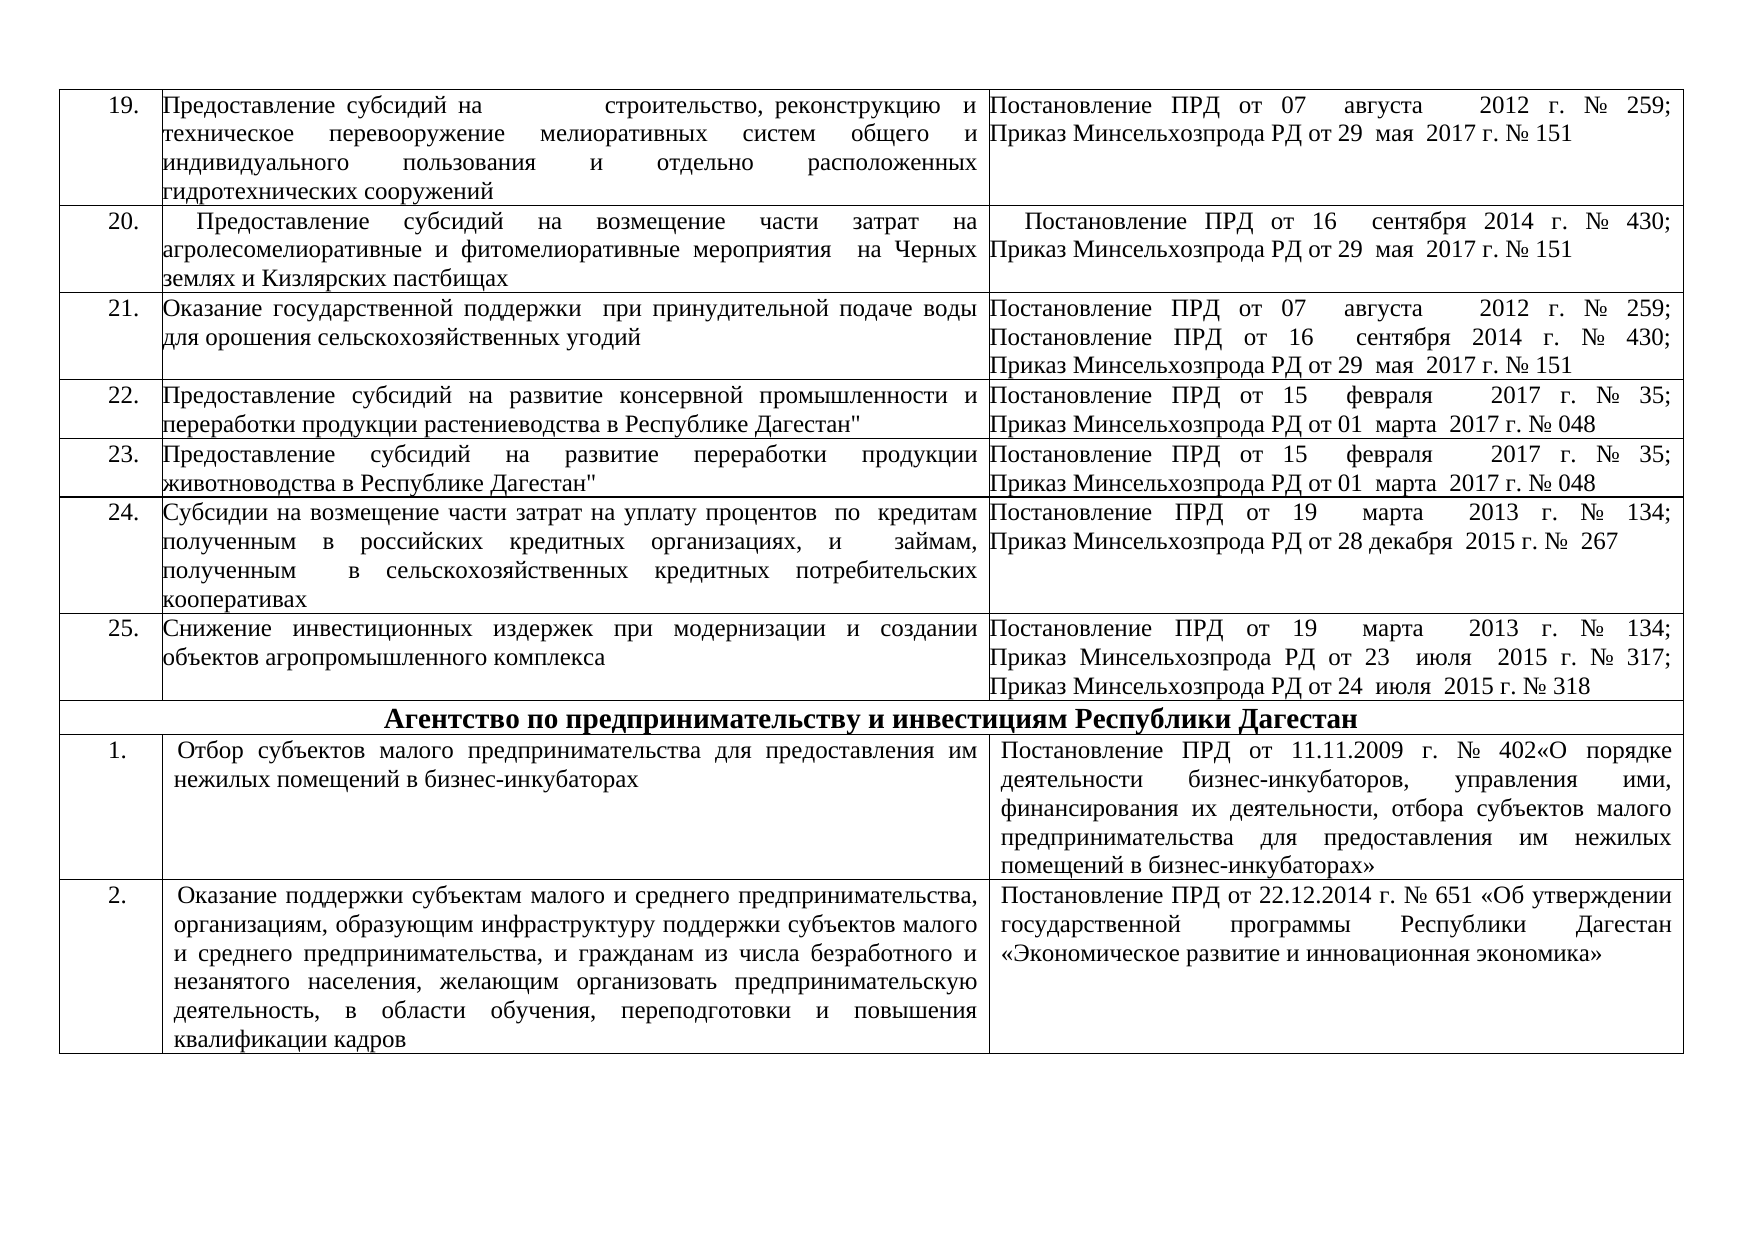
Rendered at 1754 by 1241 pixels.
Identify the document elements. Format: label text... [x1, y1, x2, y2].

table_cell [60, 380, 162, 438]
table_cell [60, 206, 162, 292]
table_cell Оказание поддержки субъектам малого и среднего предпринимательства, организациям, образующим инфраструктуру поддержки субъектов малого и среднего предпринимательства, и гражданам из числа безработного и незанятого населения, желающим организовать предпринимательскую деятельность, в области обучения, переподготовки и повышения квалификации кадров [163, 880, 989, 1053]
table_cell Предоставление субсидий на развитие консервной промышленности и переработки продукции растениеводства в Республике Дагестан" [163, 380, 989, 438]
table_cell [60, 735, 162, 879]
table_cell Постановление ПРД от 19 марта 2013 г. № 134; Приказ Минсельхозпрода РД от 23 июля 2015 г. № 317; Приказ Минсельхозпрода РД от 24 июля 2015 г. № 318 [990, 614, 1683, 700]
table_cell Постановление ПРД от 11.11.2009 г. № 402«О порядке деятельности бизнес-инкубаторов, управления ими, финансирования их деятельности, отбора субъектов малого предпринимательства для предоставления им нежилых помещений в бизнес-инкубаторах» [990, 735, 1683, 879]
table_cell Оказание государственной поддержки при принудительной подаче воды для орошения сельскохозяйственных угодий [163, 293, 989, 379]
table_cell [60, 614, 162, 700]
table_cell [60, 439, 162, 496]
table_cell Субсидии на возмещение части затрат на уплату процентов по кредитам полученным в российских кредитных организациях, и займам, полученным в сельскохозяйственных кредитных потребительских кооперативах [163, 498, 989, 612]
table_cell [60, 880, 162, 1053]
table_cell [60, 498, 162, 612]
table_cell Постановление ПРД от 07 августа 2012 г. № 259; Постановление ПРД от 16 сентября 2014 г. № 430; Приказ Минсельхозпрода РД от 29 мая 2017 г. № 151 [990, 293, 1683, 379]
table_cell [60, 293, 162, 379]
table_cell Снижение инвестиционных издержек при модернизации и создании объектов агропромышленного комплекса [163, 614, 989, 700]
table_cell Постановление ПРД от 15 февраля 2017 г. № 35; Приказ Минсельхозпрода РД от 01 марта 2017 г. № 048 [990, 439, 1683, 496]
table_cell Постановление ПРД от 16 сентября 2014 г. № 430; Приказ Минсельхозпрода РД от 29 мая 2017 г. № 151 [990, 206, 1683, 292]
table_cell Постановление ПРД от 19 марта 2013 г. № 134; Приказ Минсельхозпрода РД от 28 декабря 2015 г. № 267 [990, 498, 1683, 612]
table_cell Предоставление субсидий на строительство, реконструкцию и техническое перевооружение мелиоративных систем общего и индивидуального пользования и отдельно расположенных гидротехнических сооружений [163, 90, 989, 205]
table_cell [990, 880, 1683, 1053]
table_cell Постановление ПРД от 07 августа 2012 г. № 259; Приказ Минсельхозпрода РД от 29 мая 2017 г. № 151 [990, 90, 1683, 205]
table_cell Предоставление субсидий на развитие переработки продукции животноводства в Республике Дагестан" [163, 439, 989, 496]
table_cell [60, 90, 162, 205]
table_cell Отбор субъектов малого предпринимательства для предоставления им нежилых помещений в бизнес-инкубаторах [163, 735, 989, 879]
table_cell Предоставление субсидий на возмещение части затрат на агролесомелиоративные и фитомелиоративные мероприятия на Черных землях и Кизлярских пастбищах [163, 206, 989, 292]
table_cell Постановление ПРД от 15 февраля 2017 г. № 35; Приказ Минсельхозпрода РД от 01 марта 2017 г. № 048 [990, 380, 1683, 438]
table_cell Агентство по предпринимательству и инвестициям Республики Дагестан [60, 701, 1683, 734]
